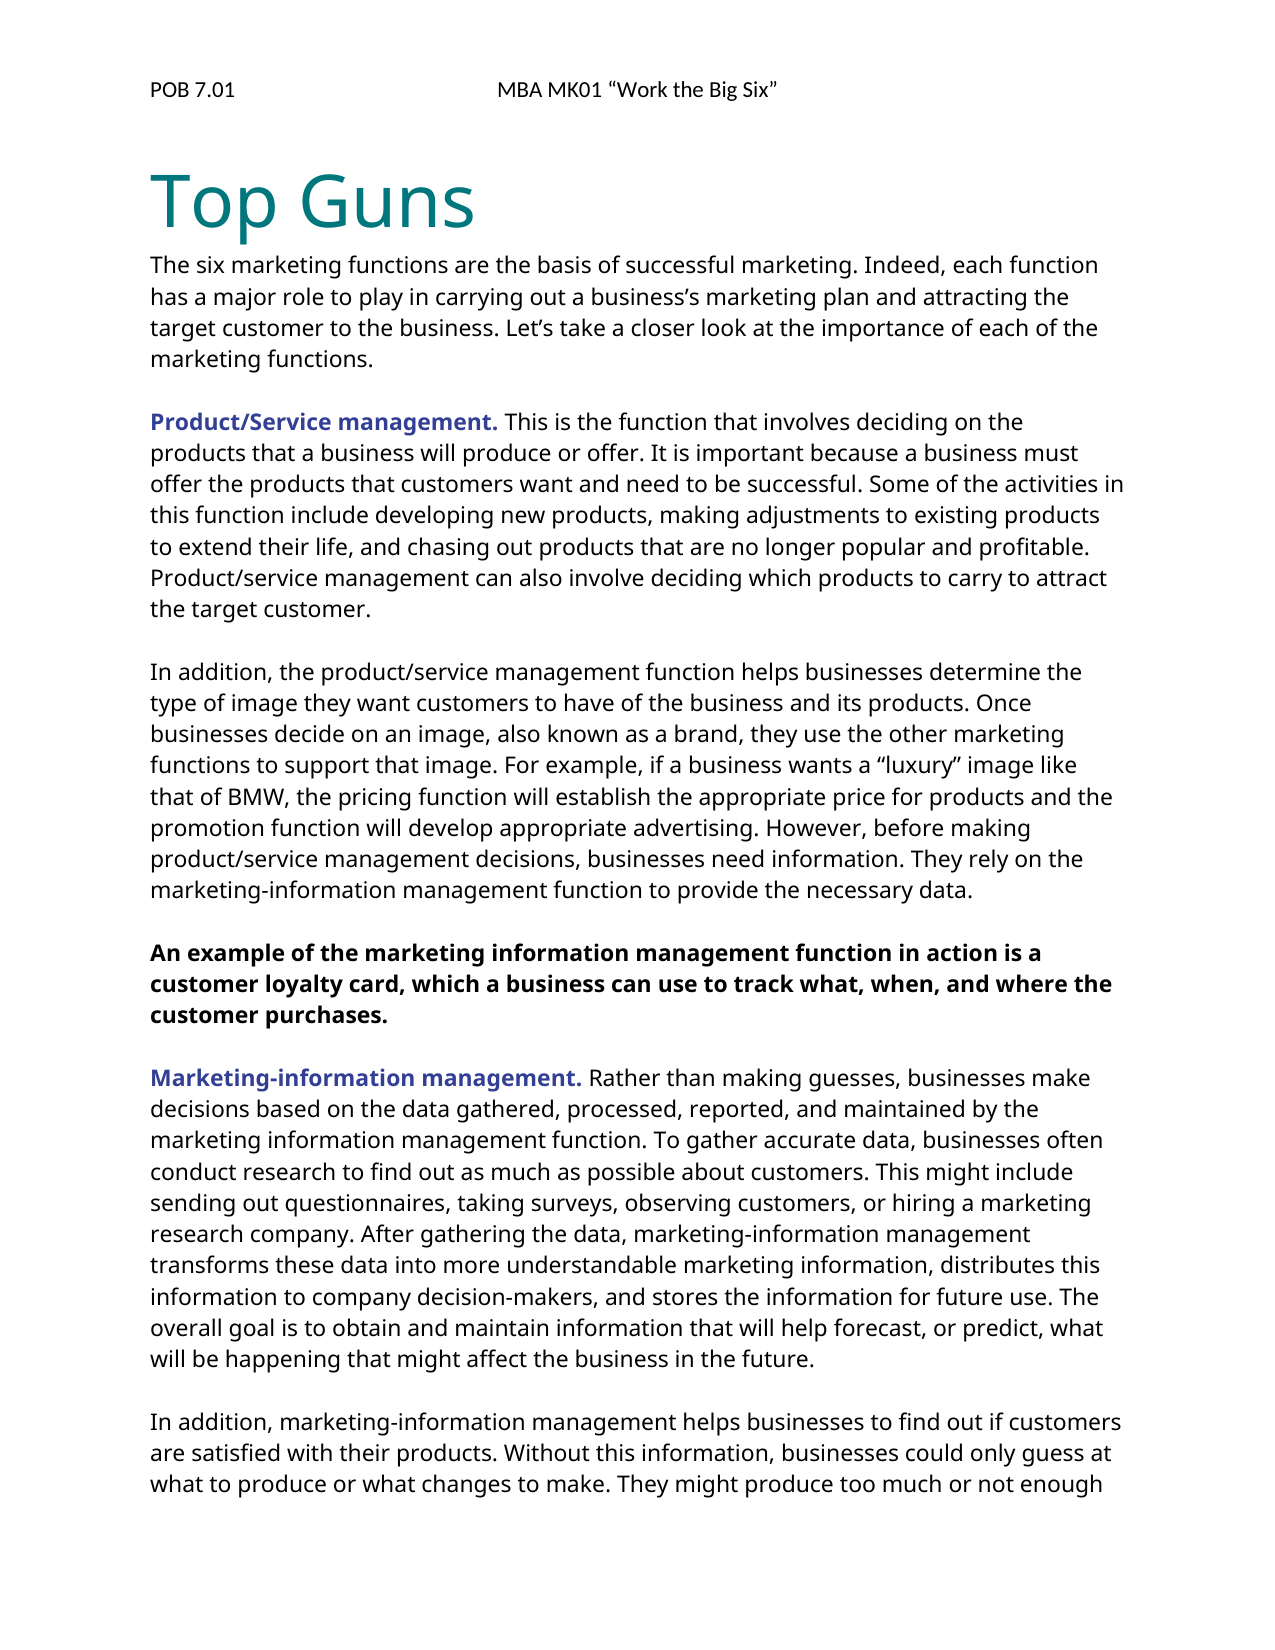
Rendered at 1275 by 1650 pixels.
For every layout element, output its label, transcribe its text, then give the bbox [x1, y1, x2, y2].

text In addition, the product/service management function helps businesses determine the type of image they want customers to have of the business and its products. Once businesses decide on an image, also known as a brand, they use the other marketing functions to support that image. For example, if a business wants a “luxury” image like that of BMW, the pricing function will establish the appropriate price for products and the promotion function will develop appropriate advertising. However, before making product/service management decisions, businesses need information. They rely on the marketing-information management function to provide the necessary data. [150, 656, 1125, 906]
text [150, 1406, 1125, 1499]
text Top Guns [150, 150, 1125, 249]
text Product/Service management. This is the function that involves deciding on the products that a business will produce or offer. It is important because a business must offer the products that customers want and need to be successful. Some of the activities in this function include developing new products, making adjustments to existing products to extend their life, and chasing out products that are no longer popular and profitable. Product/service management can also involve deciding which products to carry to attract the target customer. [150, 406, 1125, 624]
text Marketing-information management. Rather than making guesses, businesses make decisions based on the data gathered, processed, reported, and maintained by the marketing information management function. To gather accurate data, businesses often conduct research to find out as much as possible about customers. This might include sending out questionnaires, taking surveys, observing customers, or hiring a marketing research company. After gathering the data, marketing-information management transforms these data into more understandable marketing information, distributes this information to company decision-makers, and stores the information for future use. The overall goal is to obtain and maintain information that will help forecast, or predict, what will be happening that might affect the business in the future. [150, 1062, 1125, 1374]
text An example of the marketing information management function in action is a customer loyalty card, which a business can use to track what, when, and where the customer purchases. [150, 937, 1125, 1031]
text The six marketing functions are the basis of successful marketing. Indeed, each function has a major role to play in carrying out a business’s marketing plan and attracting the target customer to the business. Let’s take a closer look at the importance of each of the marketing functions. [150, 249, 1125, 374]
